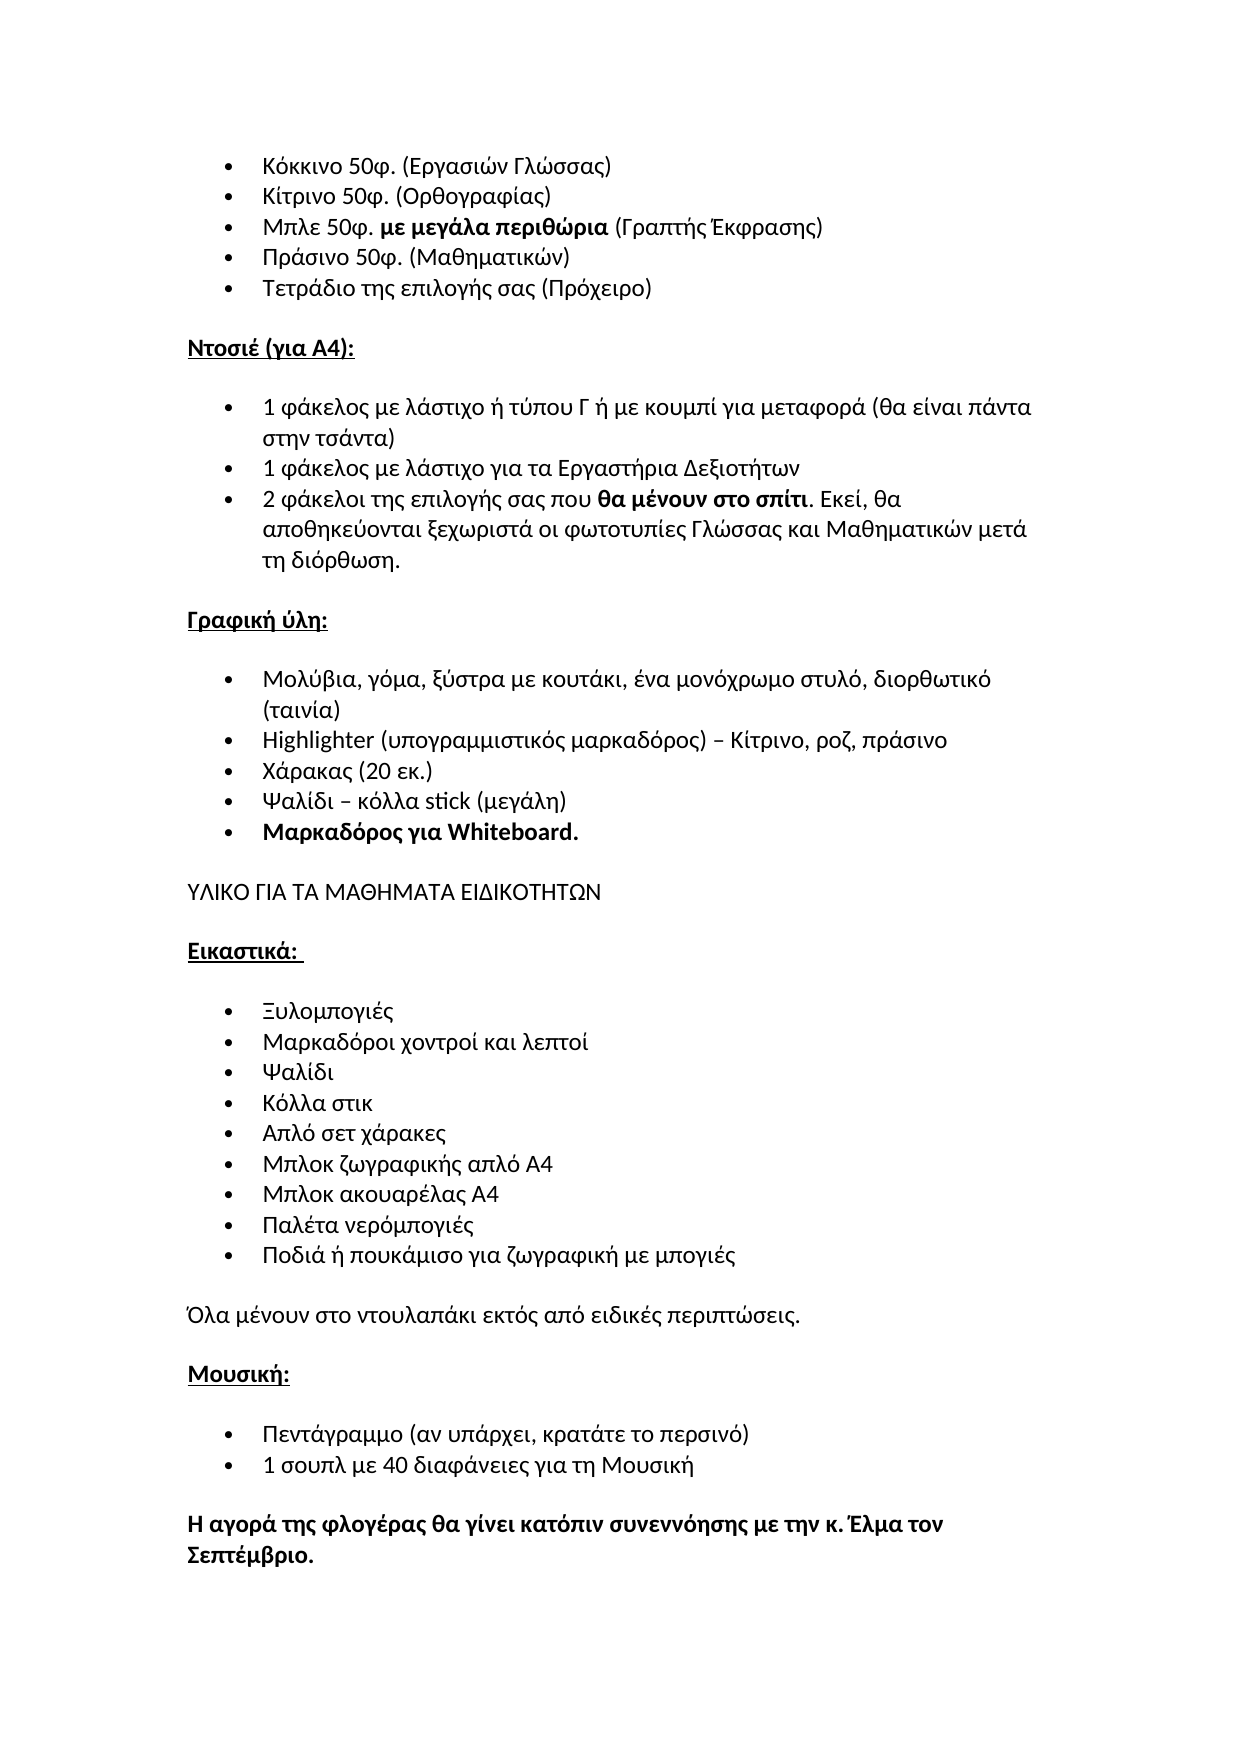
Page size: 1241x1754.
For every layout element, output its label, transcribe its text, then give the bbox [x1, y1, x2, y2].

list Κόλλα στικ [225, 1087, 1053, 1117]
list 1 φάκελος με λάστιχο για τα Εργαστήρια Δεξιοτήτων [225, 452, 1053, 483]
text ΥΛΙΚΟ ΓΙΑ ΤΑ ΜΑΘΗΜΑΤΑ ΕΙΔΙΚΟΤΗΤΩΝ [187, 876, 1053, 906]
text Όλα μένουν στο ντουλαπάκι εκτός από ειδικές περιπτώσεις. [187, 1299, 1053, 1329]
list 1 σουπλ με 40 διαφάνειες για τη Μουσική [225, 1449, 1053, 1479]
list Ψαλίδι – κόλλα stick (μεγάλη) [225, 786, 1053, 816]
list Απλό σετ χάρακες [225, 1117, 1053, 1148]
list Κόκκινο 50φ. (Εργασιών Γλώσσας) [225, 150, 1053, 181]
list Μαρκαδόρος για Whiteboard. [225, 816, 1053, 847]
text Ντοσιέ (για Α4): [187, 332, 1053, 362]
list Ψαλίδι [225, 1056, 1053, 1087]
list Μπλοκ ζωγραφικής απλό Α4 [225, 1148, 1053, 1178]
list Μολύβια, γόμα, ξύστρα με κουτάκι, ένα μονόχρωμο στυλό, διορθωτικό (ταινία) [225, 663, 1053, 724]
text Η αγορά της φλογέρας θα γίνει κατόπιν συνεννόησης με την κ. Έλμα τον Σεπτέμβριο. [187, 1508, 1053, 1569]
list 1 φάκελος με λάστιχο ή τύπου Γ ή με κουμπί για μεταφορά (θα είναι πάντα στην τσάντα) [225, 391, 1053, 452]
list Μπλοκ ακουαρέλας Α4 [225, 1178, 1053, 1209]
text Εικαστικά: [187, 935, 1053, 966]
list Ποδιά ή πουκάμισο για ζωγραφική με μπογιές [225, 1239, 1053, 1270]
list Πράσινο 50φ. (Μαθηματικών) [225, 242, 1053, 272]
list Παλέτα νερόμπογιές [225, 1209, 1053, 1239]
list Χάρακας (20 εκ.) [225, 755, 1053, 786]
list Μαρκαδόροι χοντροί και λεπτοί [225, 1026, 1053, 1056]
list Μπλε 50φ. με μεγάλα περιθώρια (Γραπτής Έκφρασης) [225, 211, 1053, 242]
list Πεντάγραμμο (αν υπάρχει, κρατάτε το περσινό) [225, 1418, 1053, 1449]
list Κίτρινο 50φ. (Ορθογραφίας) [225, 181, 1053, 211]
list Highlighter (υπογραμμιστικός μαρκαδόρος) – Κίτρινο, ροζ, πράσινο [225, 724, 1053, 755]
list Τετράδιο της επιλογής σας (Πρόχειρο) [225, 272, 1053, 303]
text Γραφική ύλη: [187, 604, 1053, 634]
list 2 φάκελοι της επιλογής σας που θα μένουν στο σπίτι. Εκεί, θα αποθηκεύονται ξεχωριστά οι φωτοτυπίες Γλώσσας και Μαθηματικών μετά τη διόρθωση. [225, 483, 1053, 574]
text Μουσική: [187, 1359, 1053, 1389]
list Ξυλομπογιές [225, 995, 1053, 1026]
